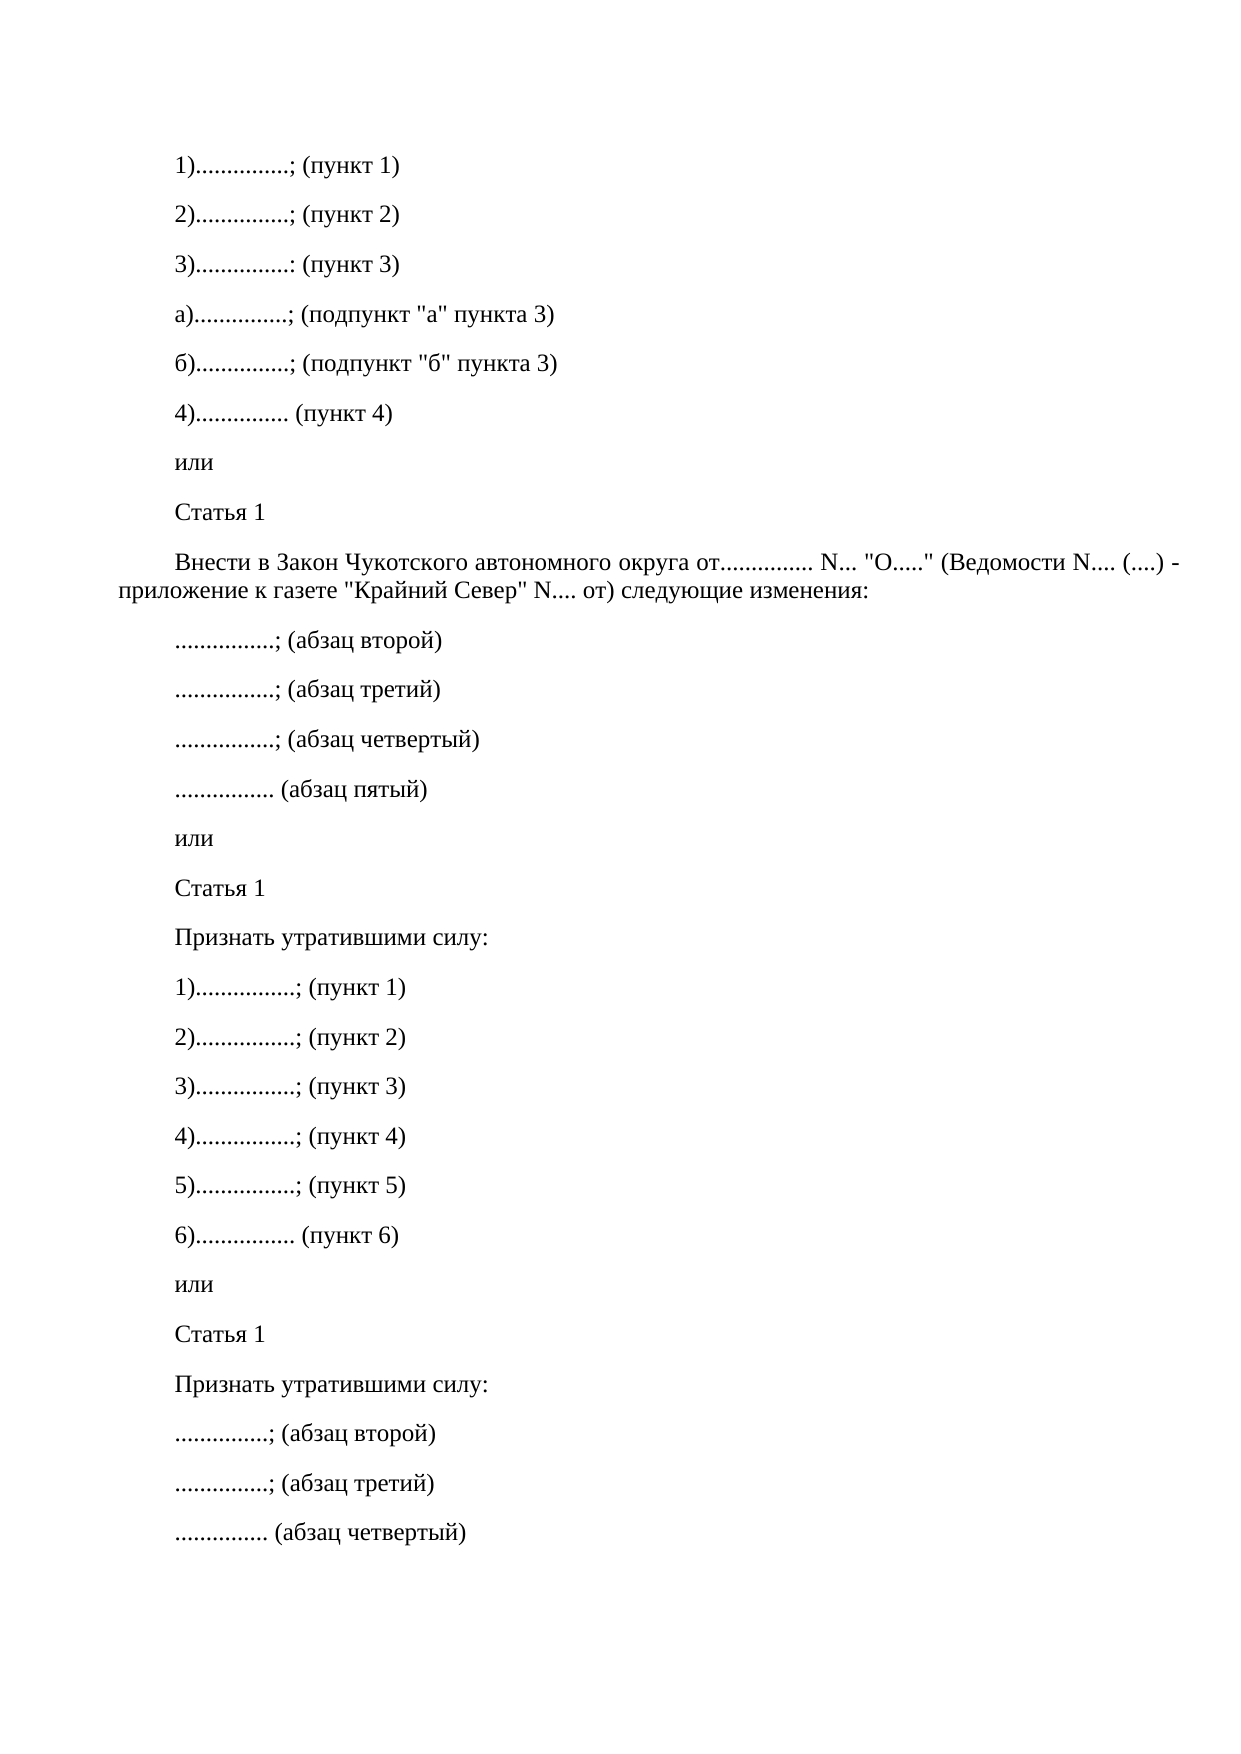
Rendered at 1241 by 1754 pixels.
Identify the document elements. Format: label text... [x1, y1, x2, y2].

text ................ (абзац пятый) [118, 774, 1181, 802]
text или [118, 823, 1181, 852]
text или [118, 1269, 1181, 1298]
text ................; (абзац третий) [118, 674, 1181, 703]
text 1)...............; (пункт 1) [118, 150, 1181, 179]
text Внести в Закон Чукотского автономного округа от............... N... "О....." (Ведомости N.... (....) - приложение к газете "Крайний Север" N.... от) следующие изменения: [118, 547, 1181, 604]
text Статья 1 [118, 873, 1181, 902]
text 2)...............; (пункт 2) [118, 199, 1181, 228]
text ...............; (абзац второй) [118, 1418, 1181, 1447]
text а)...............; (подпункт "а" пункта 3) [118, 299, 1181, 327]
text 3)................; (пункт 3) [118, 1071, 1181, 1100]
text 6)................ (пункт 6) [118, 1220, 1181, 1249]
text 5)................; (пункт 5) [118, 1170, 1181, 1199]
text 4)............... (пункт 4) [118, 398, 1181, 427]
text ................; (абзац второй) [118, 625, 1181, 654]
text или [118, 447, 1181, 476]
text Признать утратившими силу: [118, 922, 1181, 951]
text Признать утратившими силу: [118, 1369, 1181, 1397]
text ................; (абзац четвертый) [118, 724, 1181, 753]
text 3)...............: (пункт 3) [118, 249, 1181, 278]
text 1)................; (пункт 1) [118, 972, 1181, 1001]
text 2)................; (пункт 2) [118, 1022, 1181, 1050]
text Статья 1 [118, 497, 1181, 526]
text ...............; (абзац третий) [118, 1468, 1181, 1497]
text ............... (абзац четвертый) [118, 1517, 1181, 1546]
text Статья 1 [118, 1319, 1181, 1348]
text 4)................; (пункт 4) [118, 1121, 1181, 1149]
text б)...............; (подпункт "б" пункта 3) [118, 348, 1181, 377]
